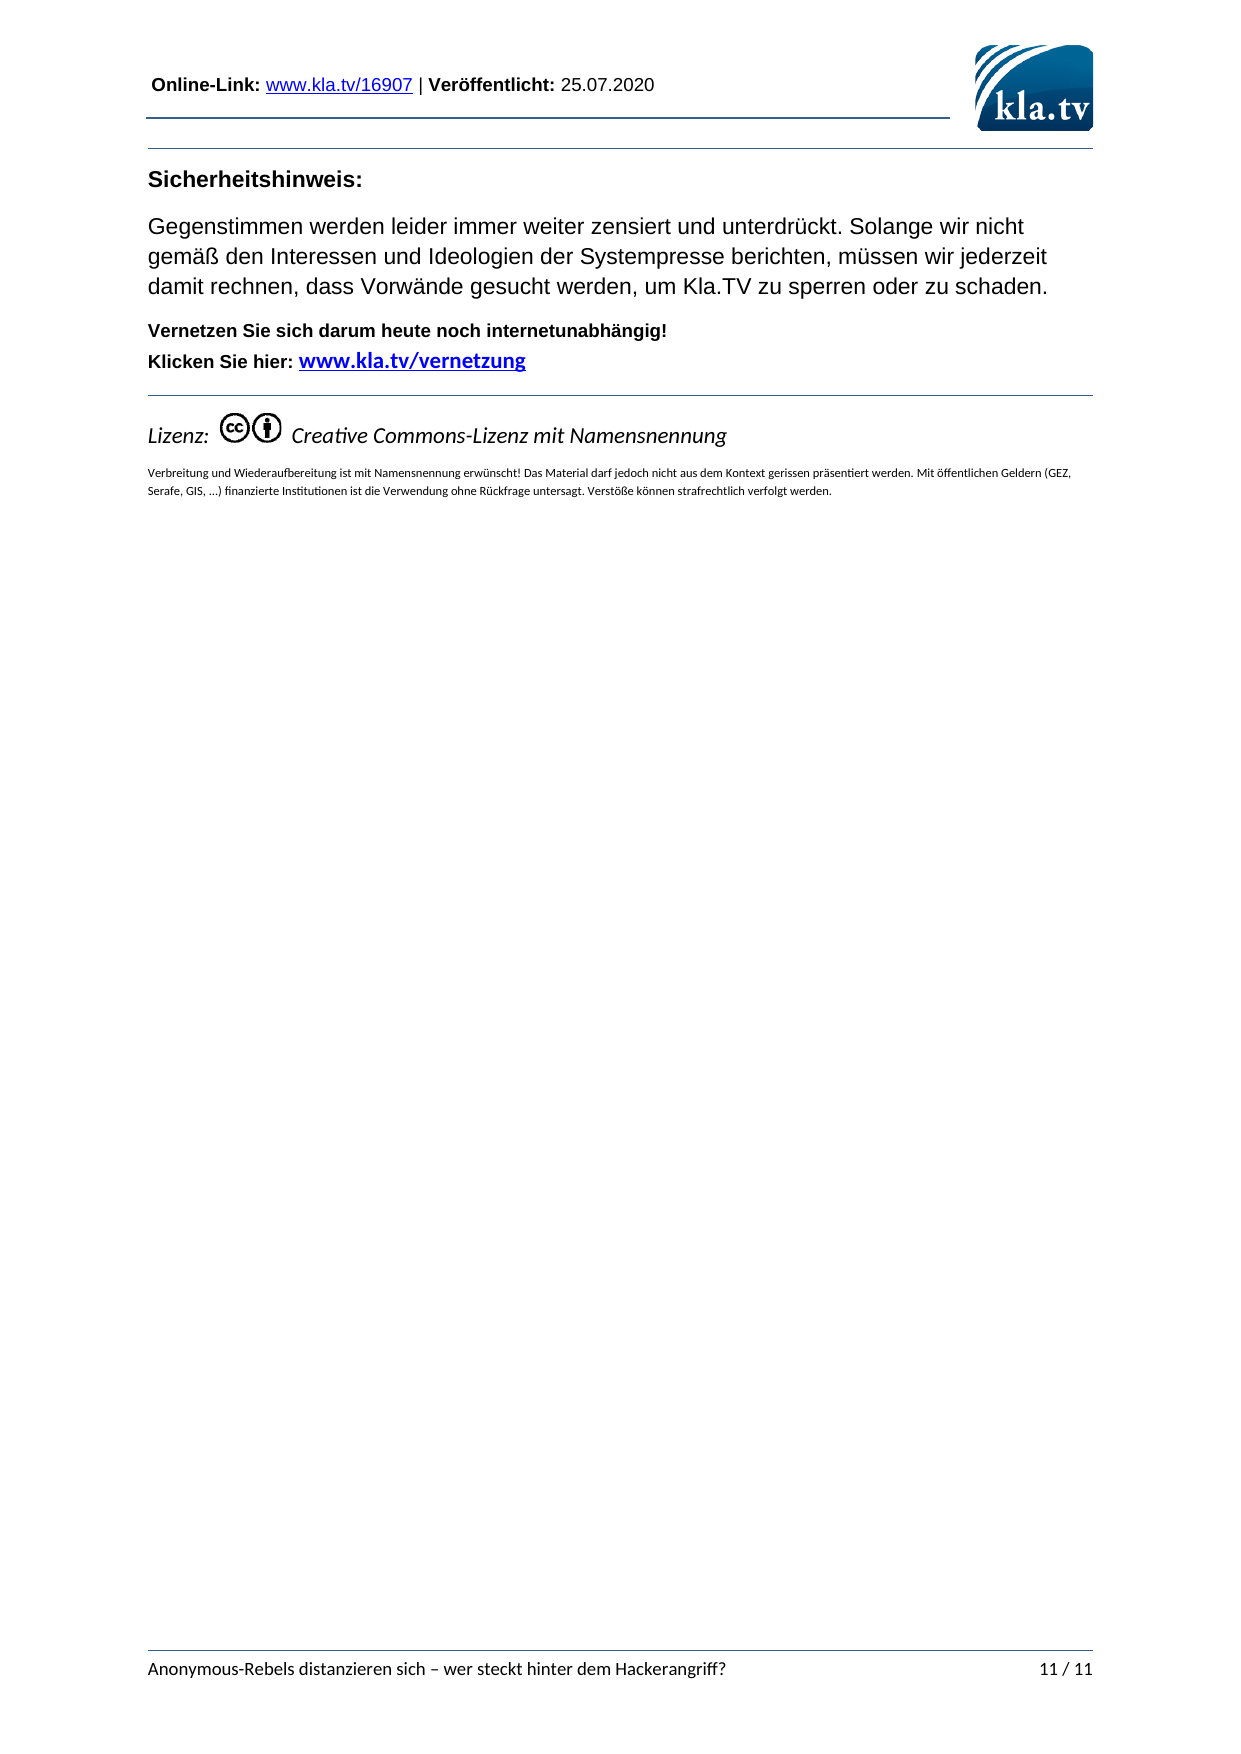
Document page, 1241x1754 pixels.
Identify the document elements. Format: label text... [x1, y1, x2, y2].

text Sicherheitshinweis: [148, 149, 1093, 192]
text Verbreitung und Wiederaufbereitung ist mit Namensnennung erwünscht! Das Material darf jedoch nicht aus dem Kontext gerissen präsentiert werden. Mit öffentlichen Geldern (GEZ, Serafe, GIS, ...) finanzierte Institutionen ist die Verwendung ohne Rückfrage untersagt. Verstöße können strafrechtlich verfolgt werden. [148, 465, 1093, 498]
text Gegenstimmen werden leider immer weiter zensiert und unterdrückt. Solange wir nicht gemäß den Interessen und Ideologien der Systempresse berichten, müssen wir jederzeit damit rechnen, dass Vorwände gesucht werden, um Kla.TV zu sperren oder zu schaden. [148, 213, 1093, 299]
text Vernetzen Sie sich darum heute noch internetunabhängig! Klicken Sie hier: www.kla.tv/vernetzung [148, 320, 1093, 374]
text Lizenz: Creative Commons-Lizenz mit Namensnennung [148, 396, 1093, 449]
